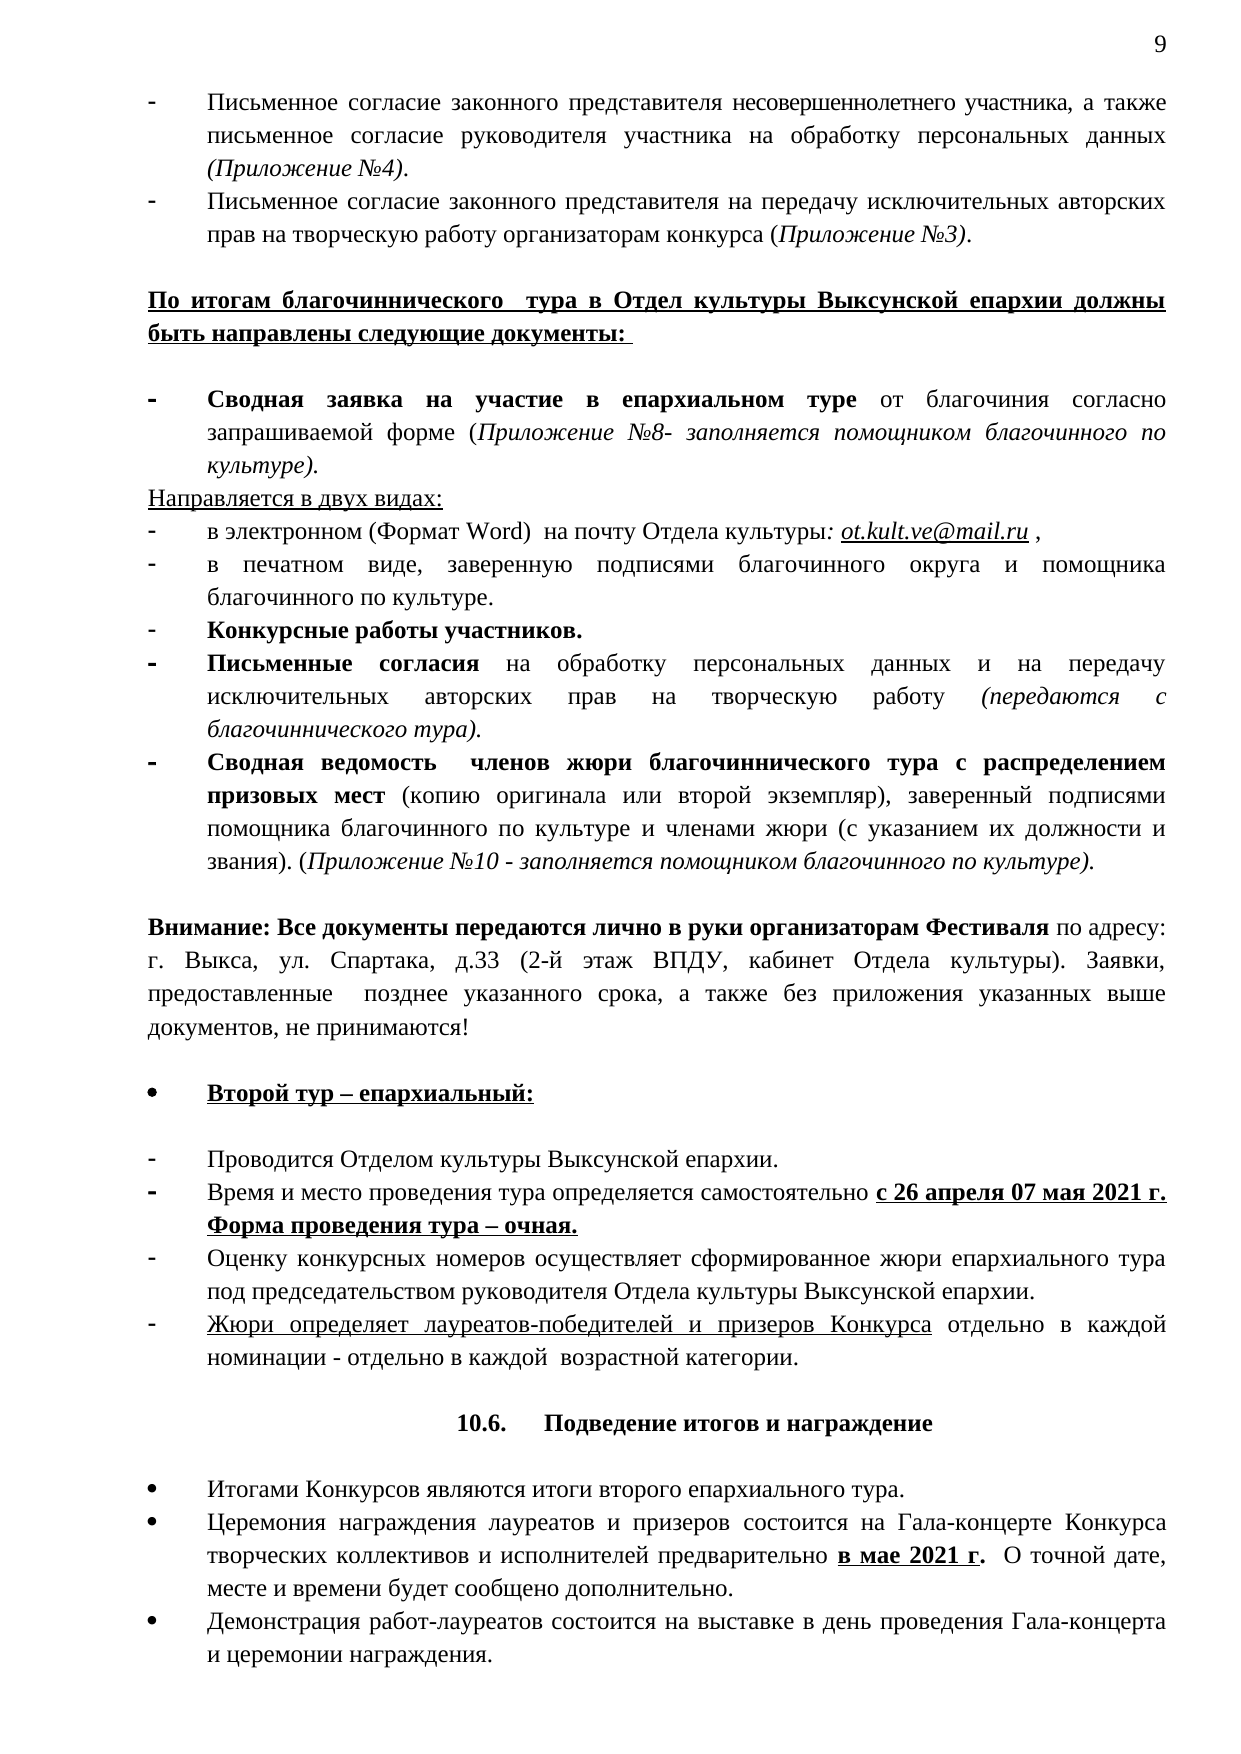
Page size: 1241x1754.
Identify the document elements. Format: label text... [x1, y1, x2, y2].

list Оценку конкурсных номеров осуществляет сформированное жюри епархиального тура под председательством руководителя Отдела культуры Выксунской епархии. [148, 1243, 1167, 1304]
text Внимание: Все документы передаются лично в руки организаторам Фестиваля по адресу: [148, 912, 1167, 941]
text По итогам благочиннического тура в Отдел культуры Выксунской епархии должны быть направлены следующие документы: [148, 285, 1167, 347]
list Демонстрация работ-лауреатов состоится на выставке в день проведения Гала-концерта и церемонии награждения. [148, 1606, 1167, 1668]
list Подведение итогов и награждение [223, 1408, 1167, 1437]
list Второй тур – епархиальный: [148, 1078, 1167, 1106]
text Направляется в двух видах: [148, 483, 1167, 512]
list Проводится Отделом культуры Выксунской епархии. [148, 1144, 1167, 1172]
list Письменное согласие законного представителя несовершеннолетнего участника, а также письменное согласие руководителя участника на обработку персональных данных (Приложение №4). [148, 87, 1167, 182]
list в печатном виде, заверенную подписями благочинного округа и помощника благочинного по культуре. [148, 549, 1167, 611]
text г. Выкса, ул. Спартака, д.33 (2-й этаж ВПДУ, кабинет Отдела культуры). Заявки, предоставленные позднее указанного срока, а также без приложения указанных выше документов, не принимаются! [148, 946, 1167, 1040]
list Письменные согласия на обработку персональных данных и на передачу исключительных авторских прав на творческую работу (передаются с благочиннического тура). [148, 648, 1167, 743]
list Церемония награждения лауреатов и призеров состоится на Гала-концерте Конкурса творческих коллективов и исполнителей предварительно в мае 2021 г. О точной дате, месте и времени будет сообщено дополнительно. [148, 1507, 1167, 1602]
list в электронном (Формат Word) на почту Отдела культуры: ot.kult.ve@mail.ru , [148, 516, 1167, 545]
list Сводная заявка на участие в епархиальном туре от благочиния согласно запрашиваемой форме (Приложение №8- заполняется помощником благочинного по культуре). [148, 384, 1167, 479]
list Итогами Конкурсов являются итоги второго епархиального тура. [148, 1474, 1167, 1503]
list Письменное согласие законного представителя на передачу исключительных авторских прав на творческую работу организаторам конкурса (Приложение №3). [148, 186, 1167, 248]
list Конкурсные работы участников. [148, 615, 1167, 644]
list Время и место проведения тура определяется самостоятельно с 26 апреля 07 мая 2021 г. Форма проведения тура – очная. [148, 1177, 1167, 1238]
list Сводная ведомость членов жюри благочиннического тура с распределением призовых мест (копию оригинала или второй экземпляр), заверенный подписями помощника благочинного по культуре и членами жюри (с указанием их должности и звания). (Приложение №10 - заполняется помощником благочинного по культуре). [148, 747, 1167, 875]
list Жюри определяет лауреатов-победителей и призеров Конкурса отдельно в каждой номинации - отдельно в каждой возрастной категории. [148, 1309, 1167, 1371]
